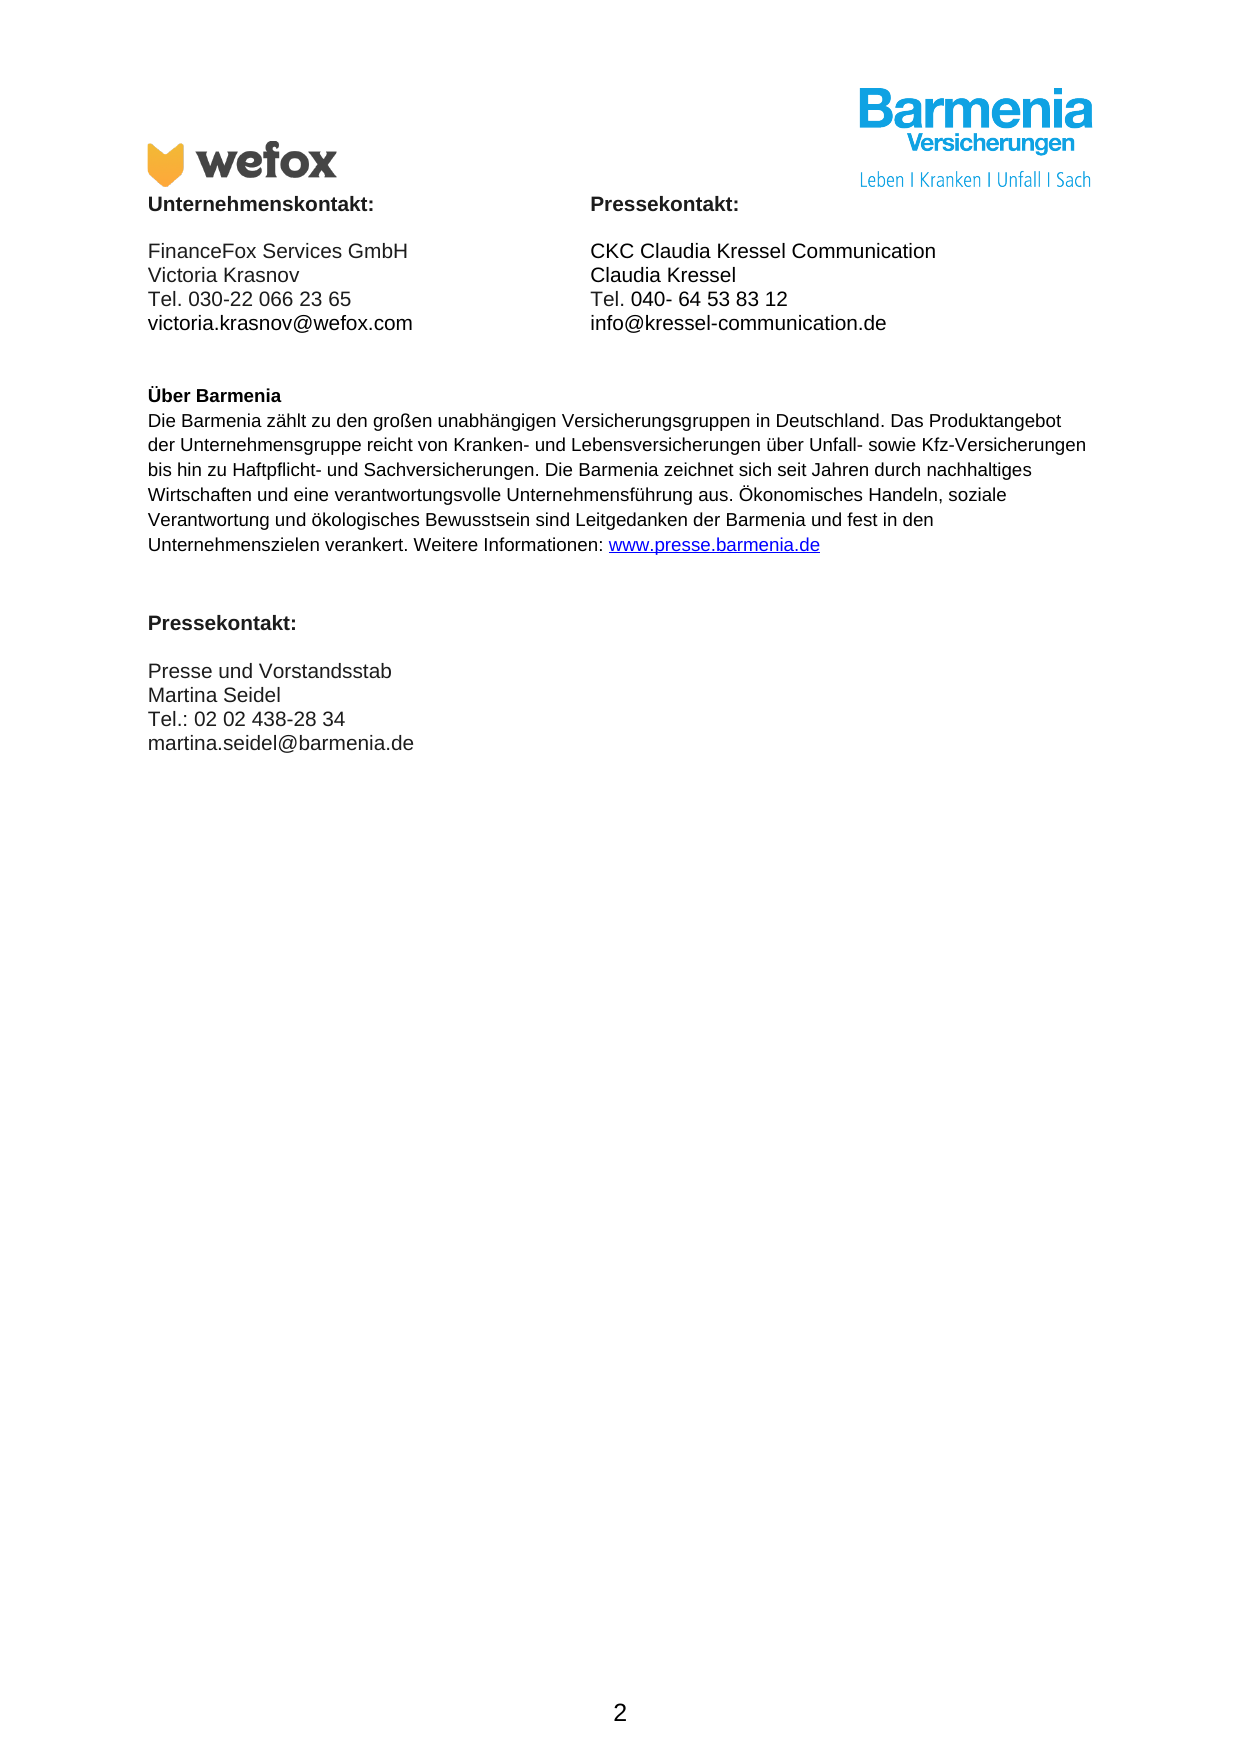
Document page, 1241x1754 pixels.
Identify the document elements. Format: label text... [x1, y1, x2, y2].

picture [869, 111, 883, 120]
text martina.seidel@barmenia.de [148, 730, 1093, 754]
text FinanceFox Services GmbH CKC Claudia Kressel Communication [148, 239, 1093, 263]
text Unternehmenskontakt: Pressekontakt: [148, 191, 1093, 215]
text Pressekontakt: [148, 611, 1093, 634]
text victoria.krasnov@wefox.com info@kressel-communication.de [148, 311, 1093, 335]
text Tel.: 02 02 438-28 34 [148, 706, 1093, 730]
text Victoria Krasnov Claudia Kressel [148, 263, 1093, 287]
text Tel. 030-22 066 23 65 Tel. 040- 64 53 83 12 [148, 287, 1093, 311]
picture [869, 95, 882, 103]
text Presse und Vorstandsstab Martina Seidel [148, 658, 1093, 706]
picture [1073, 115, 1083, 122]
picture [859, 88, 1093, 187]
picture [147, 141, 337, 187]
text Über Barmenia [148, 385, 1093, 406]
text Die Barmenia zählt zu den großen unabhängigen Versicherungsgruppen in Deutschland. Das Produktangebot der Unternehmensgruppe reicht von Kranken- und Lebensversicherungen über Unfall- sowie Kfz-Versicherungen bis hin zu Haftpflicht- und Sachversicherungen. Die Barmenia zeichnet sich seit Jahren durch nachhaltiges Wirtschaften und eine verantwortungsvolle Unternehmensführung aus. Ökonomisches Handeln, soziale Verantwortung und ökologisches Bewusstsein sind Leitgedanken der Barmenia und fest in den Unternehmenszielen verankert. Weitere Informationen: www.presse.barmenia.de [148, 409, 1093, 555]
